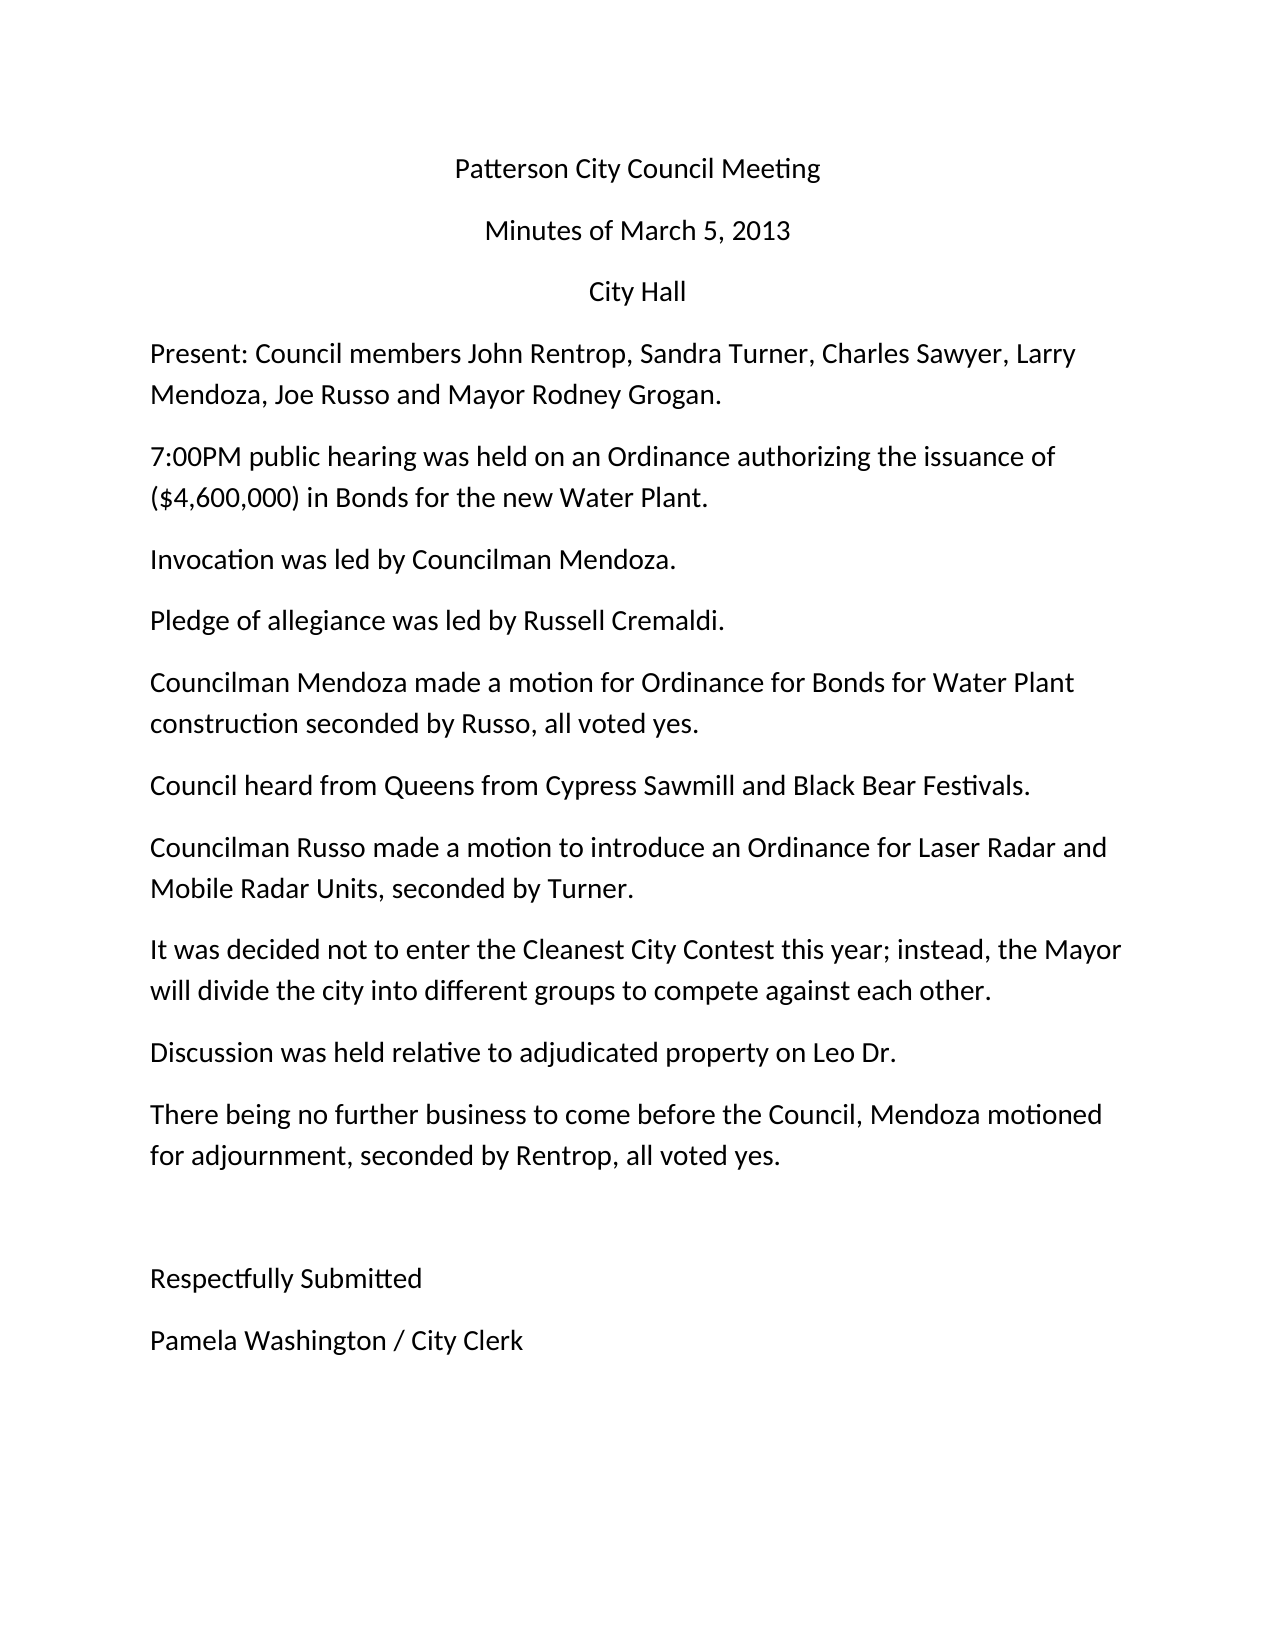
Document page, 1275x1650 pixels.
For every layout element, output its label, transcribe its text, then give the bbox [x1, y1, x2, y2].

text Council heard from Queens from Cypress Sawmill and Black Bear Festivals. [150, 767, 1125, 803]
text It was decided not to enter the Cleanest City Contest this year; instead, the Mayor will divide the city into different groups to compete against each other. [150, 931, 1125, 1008]
text City Hall [150, 273, 1125, 309]
text Patterson City Council Meeting [150, 150, 1125, 186]
text Respectfully Submitted [150, 1260, 1125, 1296]
text There being no further business to come before the Council, Mendoza motioned for adjournment, seconded by Rentrop, all voted yes. [150, 1096, 1125, 1172]
text Councilman Mendoza made a motion for Ordinance for Bonds for Water Plant construction seconded by Russo, all voted yes. [150, 664, 1125, 741]
text Present: Council members John Rentrop, Sandra Turner, Charles Sawyer, Larry Mendoza, Joe Russo and Mayor Rodney Grogan. [150, 335, 1125, 412]
text Councilman Russo made a motion to introduce an Ordinance for Laser Radar and Mobile Radar Units, seconded by Turner. [150, 829, 1125, 905]
text Discussion was held relative to adjudicated property on Leo Dr. [150, 1034, 1125, 1070]
text Minutes of March 5, 2013 [150, 212, 1125, 247]
text Pamela Washington / City Clerk [150, 1322, 1125, 1358]
text Pledge of allegiance was led by Russell Cremaldi. [150, 602, 1125, 638]
text Invocation was led by Councilman Mendoza. [150, 541, 1125, 576]
text 7:00PM public hearing was held on an Ordinance authorizing the issuance of ($4,600,000) in Bonds for the new Water Plant. [150, 438, 1125, 514]
